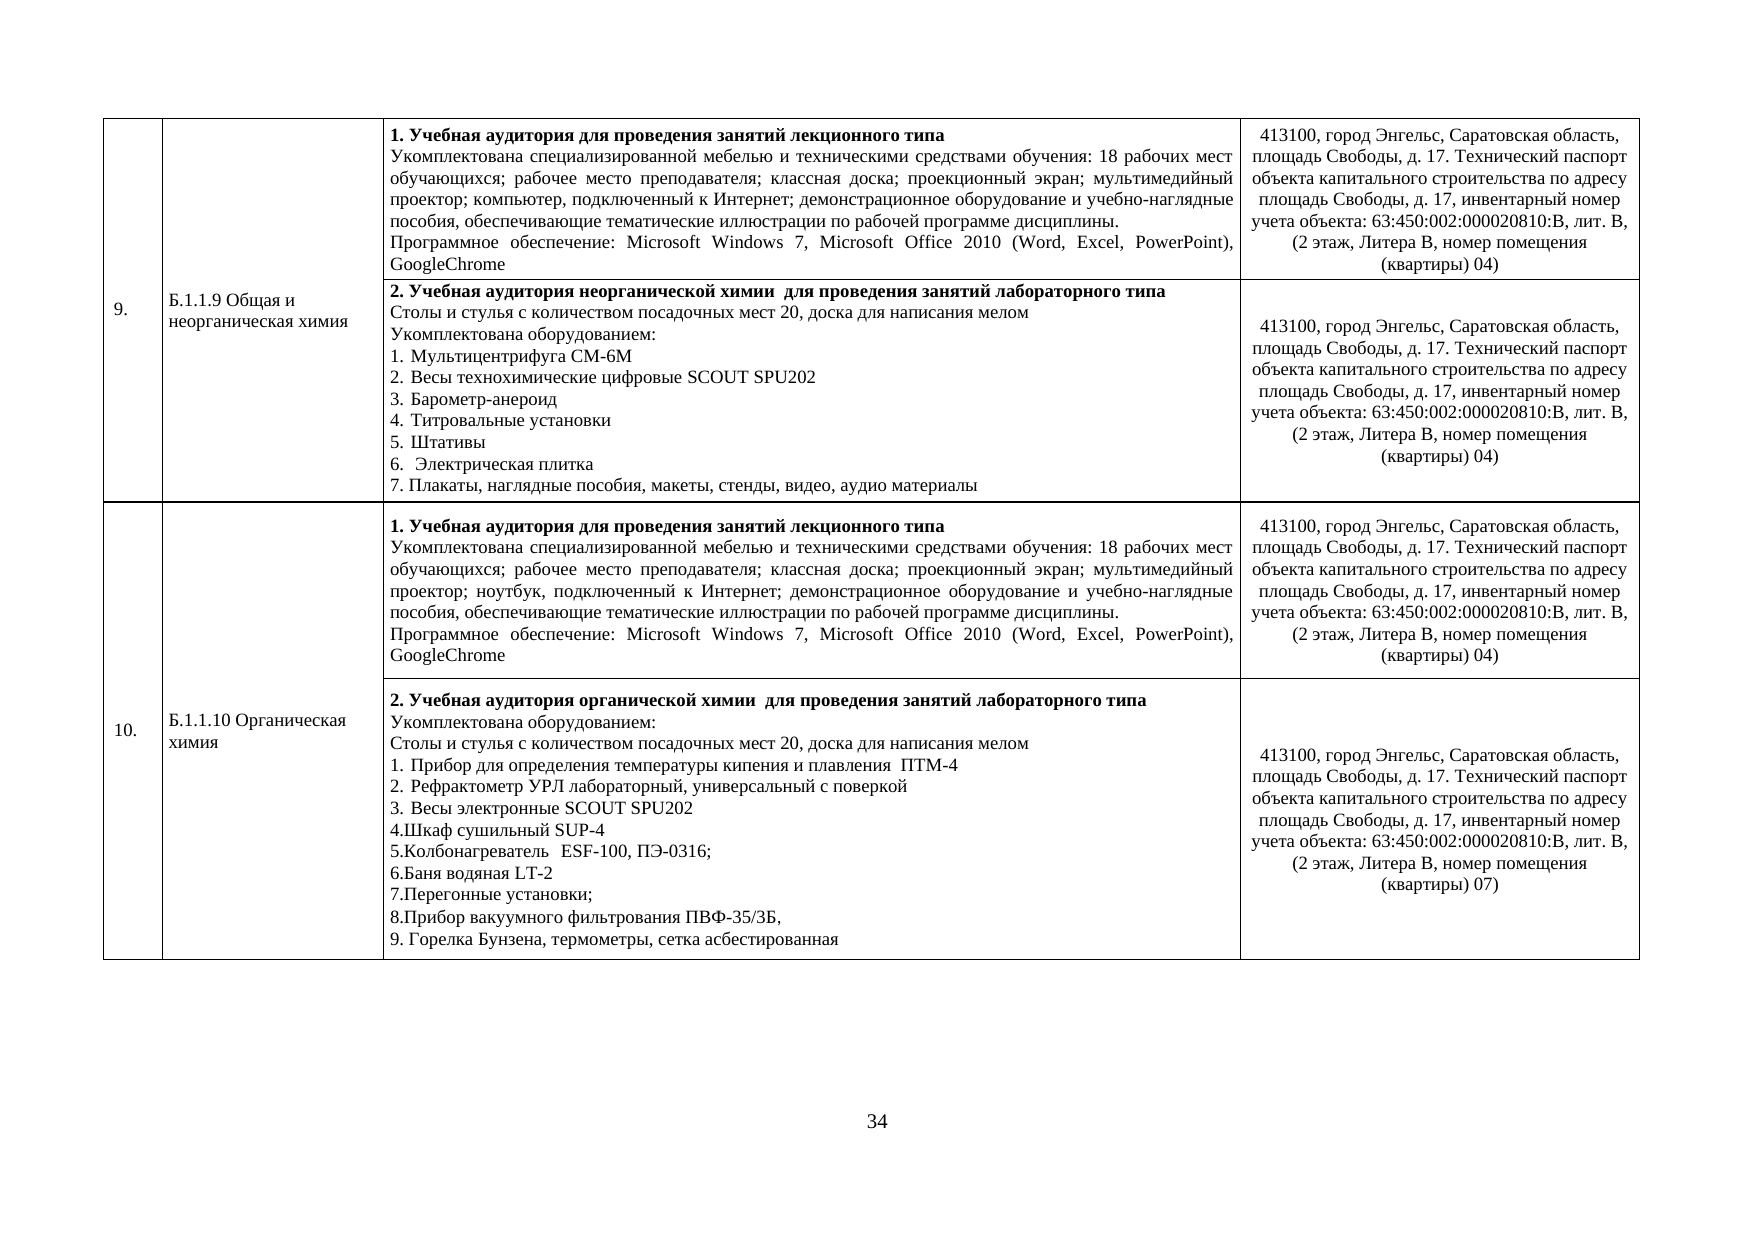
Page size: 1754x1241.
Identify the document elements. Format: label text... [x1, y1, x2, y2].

table_cell 1. Учебная аудитория для проведения занятий лекционного типа Укомплектована специализированной мебелью и техническими средствами обучения: 18 рабочих мест обучающихся; рабочее место преподавателя; классная доска; проекционный экран; мультимедийный проектор; ноутбук, подключенный к Интернет; демонстрационное оборудование и учебно-наглядные пособия, обеспечивающие тематические иллюстрации по рабочей программе дисциплины. Программное обеспечение: Microsoft Windows 7, Microsoft Office 2010 (Word, Excel, PowerPoint), GoogleChrome [384, 503, 1240, 678]
table_cell 2. Учебная аудитория неорганической химии для проведения занятий лабораторного типа Столы и стулья с количеством посадочных мест 20, доска для написания мелом Укомплектована оборудованием: Мультицентрифуга СМ-6М Весы технохимические цифровые SCOUT SPU202 Барометр-анероид Титровальные установки Штативы Электрическая плитка 7. Плакаты, наглядные пособия, макеты, стенды, видео, аудио материалы [384, 280, 1240, 501]
table_cell 1. Учебная аудитория для проведения занятий лекционного типа Укомплектована специализированной мебелью и техническими средствами обучения: 18 рабочих мест обучающихся; рабочее место преподавателя; классная доска; проекционный экран; мультимедийный проектор; компьютер, подключенный к Интернет; демонстрационное оборудование и учебно-наглядные пособия, обеспечивающие тематические иллюстрации по рабочей программе дисциплины. Программное обеспечение: Microsoft Windows 7, Microsoft Office 2010 (Word, Excel, PowerPoint), GoogleChrome [384, 119, 1240, 279]
table_cell 413100, город Энгельс, Саратовская область, площадь Свободы, д. 17. Технический паспорт объекта капитального строительства по адресу площадь Свободы, д. 17, инвентарный номер учета объекта: 63:450:002:000020810:В, лит. В, (2 этаж, Литера В, номер помещения (квартиры) 04) [1241, 119, 1639, 279]
table_cell Б.1.1.10 Органическая химия [163, 503, 383, 959]
table_cell [104, 503, 162, 959]
table_cell 2. Учебная аудитория органической химии для проведения занятий лабораторного типа Укомплектована оборудованием: Столы и стулья с количеством посадочных мест 20, доска для написания мелом Прибор для определения температуры кипения и плавления ПТМ-4 Рефрактометр УРЛ лабораторный, универсальный с поверкой Весы электронные SCОUТ SPU202 4.Шкаф сушильный SUP-4 5.Колбонагреватель ESF-100, ПЭ-0316; 6.Баня водяная LТ-2 7.Перегонные установки; 8.Прибор вакуумного фильтрования ПВФ-35/3Б, 9. Горелка Бунзена, термометры, сетка асбестированная [384, 679, 1240, 959]
table_cell [104, 119, 162, 501]
table_cell 413100, город Энгельс, Саратовская область, площадь Свободы, д. 17. Технический паспорт объекта капитального строительства по адресу площадь Свободы, д. 17, инвентарный номер учета объекта: 63:450:002:000020810:В, лит. В, (2 этаж, Литера В, номер помещения (квартиры) 04) [1241, 280, 1639, 501]
table_cell 413100, город Энгельс, Саратовская область, площадь Свободы, д. 17. Технический паспорт объекта капитального строительства по адресу площадь Свободы, д. 17, инвентарный номер учета объекта: 63:450:002:000020810:В, лит. В, (2 этаж, Литера В, номер помещения (квартиры) 07) [1241, 679, 1639, 959]
table_cell 413100, город Энгельс, Саратовская область, площадь Свободы, д. 17. Технический паспорт объекта капитального строительства по адресу площадь Свободы, д. 17, инвентарный номер учета объекта: 63:450:002:000020810:В, лит. В, (2 этаж, Литера В, номер помещения (квартиры) 04) [1241, 503, 1639, 678]
table_cell Б.1.1.9 Общая и неорганическая химия [163, 119, 383, 501]
